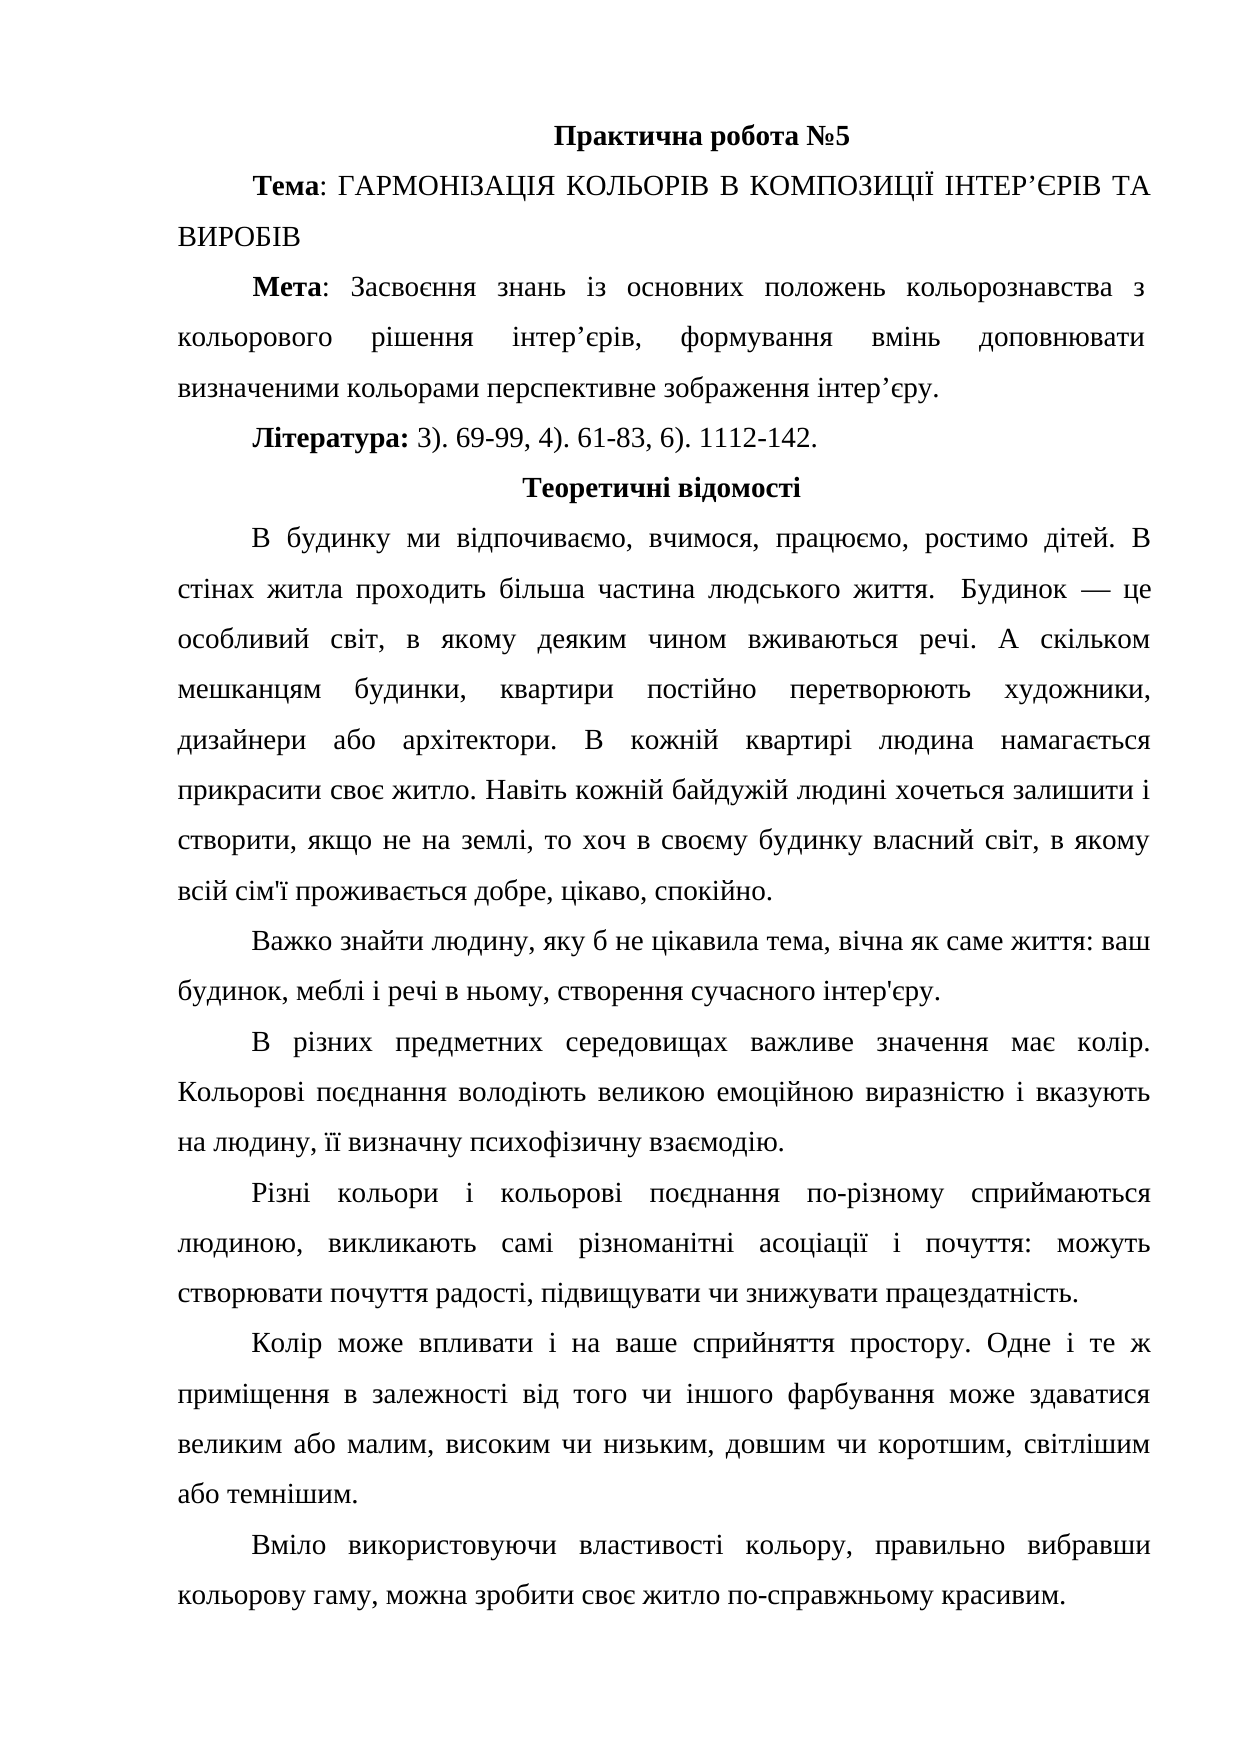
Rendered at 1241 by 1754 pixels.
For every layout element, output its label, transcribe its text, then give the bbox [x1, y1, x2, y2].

text Практична робота №5 [177, 118, 1152, 152]
text Мета: Засвоєння знань із основних положень кольорознавства з кольорового рішення інтер’єрів, формування вмінь доповнювати визначеними кольорами перспективне зображення інтер’єру. [177, 269, 1146, 403]
text Важко знайти людину, яку б не цікавила тема, вічна як саме життя: ваш будинок, меблі і речі в ньому, створення сучасного інтер'єру. [177, 923, 1152, 1007]
text Різні кольори і кольорові поєднання по-різному сприймаються людиною, викликають самі різноманітні асоціації і почуття: можуть створювати почуття радості, підвищувати чи знижувати працездатність. [177, 1175, 1152, 1309]
text Теоретичні відомості [177, 470, 1146, 504]
text Література: 3). 69-99, 4). 61-83, 6). 1112-142. [177, 420, 1152, 453]
text Вміло використовуючи властивості кольору, правильно вибравши кольорову гаму, можна зробити своє житло по-справжньому красивим. [177, 1527, 1152, 1611]
text В будинку ми відпочиваємо, вчимося, працюємо, ростимо дітей. В стінах житла проходить більша частина людського життя. Будинок — це особливий світ, в якому деяким чином вживаються речі. А скільком мешканцям будинки, квартири постійно перетворюють художники, дизайнери або архітектори. В кожній квартирі людина намагається прикрасити своє житло. Навіть кожній байдужій людині хочеться залишити і створити, якщо не на землі, то хоч в своєму будинку власний світ, в якому всій сім'ї проживається добре, цікаво, спокійно. [177, 521, 1152, 906]
text Тема: ГАРМОНІЗАЦІЯ КОЛЬОРІВ В КОМПОЗИЦІЇ ІНТЕР’ЄРІВ ТА ВИРОБІВ [177, 168, 1152, 252]
text Колір може впливати і на ваше сприйняття простору. Одне і те ж приміщення в залежності від того чи іншого фарбування може здаватися великим або малим, високим чи низьким, довшим чи коротшим, світлішим або темнішим. [177, 1326, 1152, 1510]
text В різних предметних середовищах важливе значення має колір. Кольорові поєднання володіють великою емоційною виразністю і вказують на людину, її визначну психофізичну взаємодію. [177, 1024, 1152, 1158]
